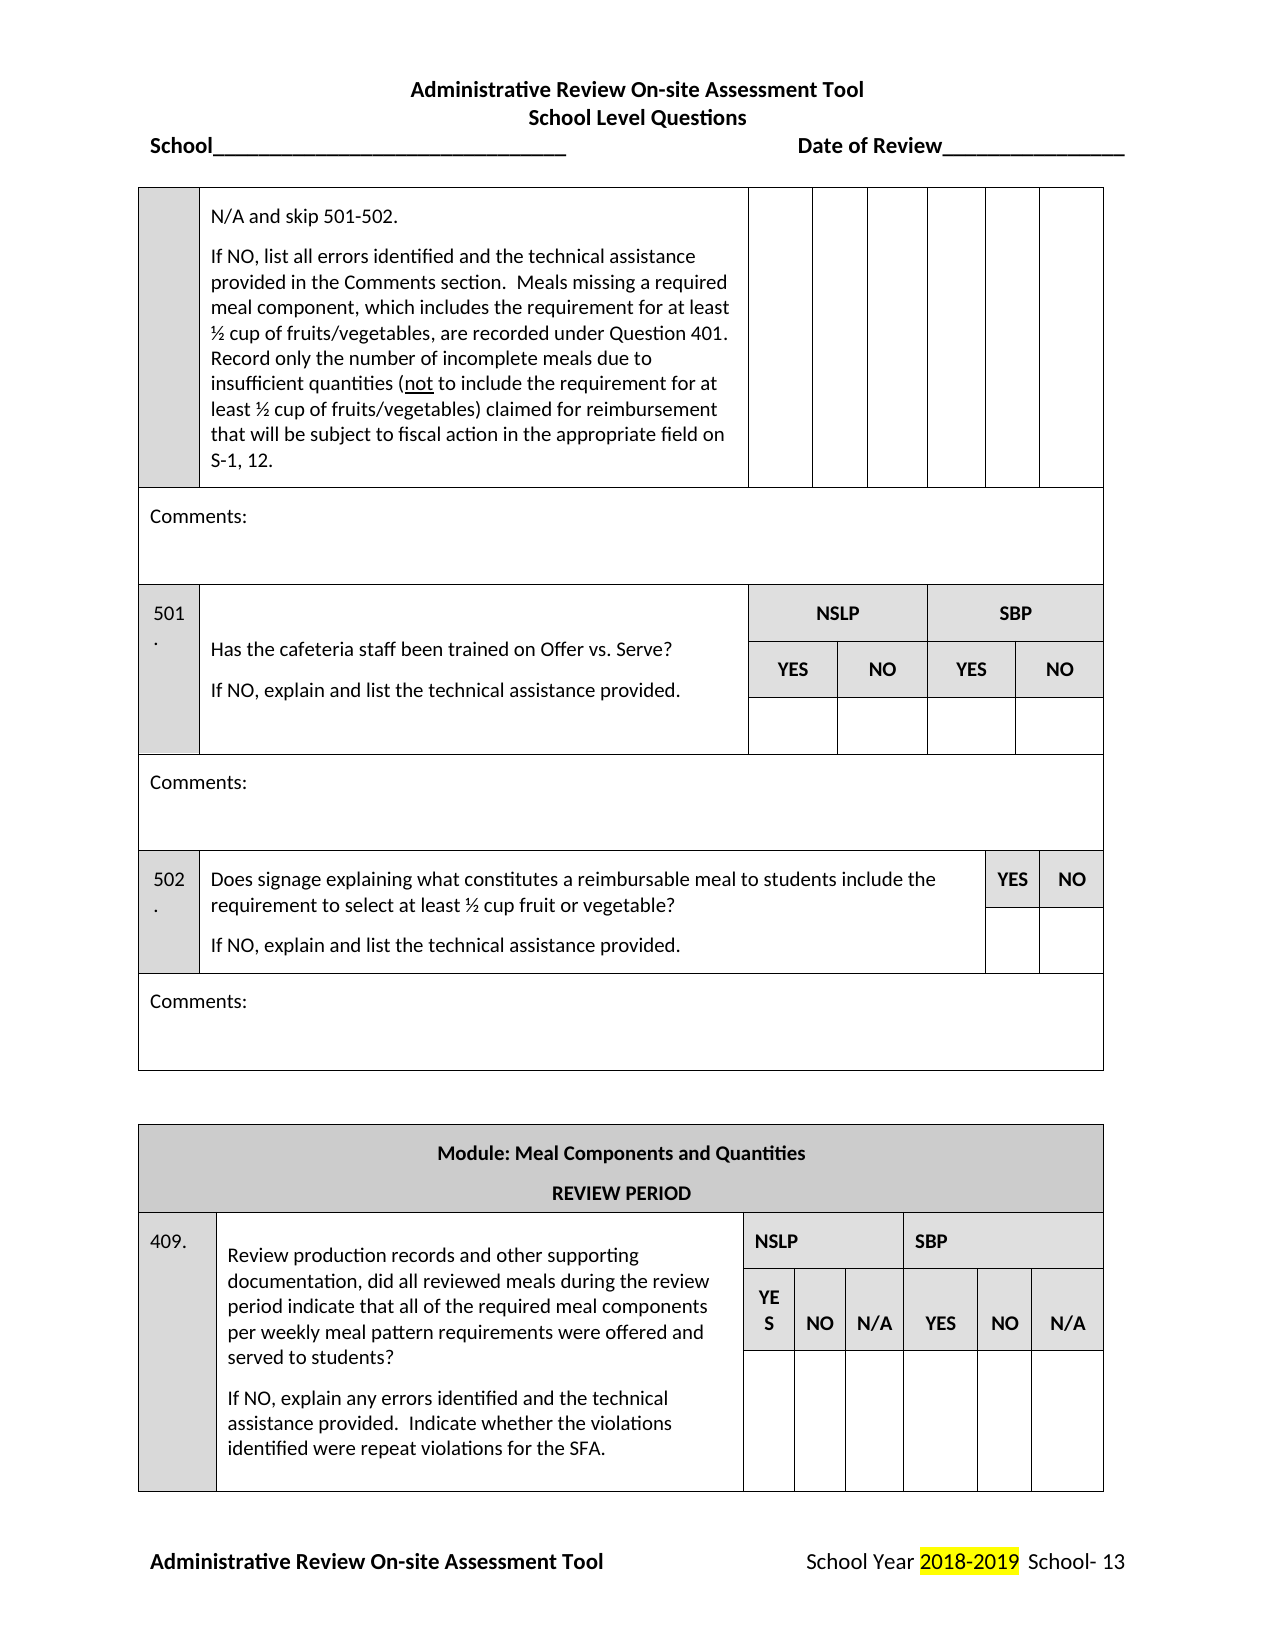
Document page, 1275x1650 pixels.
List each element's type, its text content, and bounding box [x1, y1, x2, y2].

table_header Module: Meal Components and Quantities REVIEW PERIOD [139, 1125, 1103, 1212]
table_cell Comments: [139, 974, 1103, 1069]
table_cell 501. [139, 585, 199, 753]
table_cell [749, 698, 837, 753]
table_cell 409. [139, 1213, 216, 1491]
table_cell N/A [1032, 1269, 1103, 1350]
table_cell YES [749, 642, 837, 697]
table_cell [838, 698, 927, 753]
table_cell NSLP [744, 1213, 903, 1268]
table_cell [813, 188, 867, 487]
table_cell SBP [928, 585, 1103, 641]
table_cell [1040, 908, 1103, 973]
table_cell [846, 1351, 903, 1491]
table_cell [986, 908, 1039, 973]
table_cell NO [795, 1269, 845, 1350]
table_cell [904, 1351, 977, 1491]
table_cell [1032, 1351, 1103, 1491]
table_cell NO [978, 1269, 1031, 1350]
table_cell [978, 1351, 1031, 1491]
table_cell NSLP [749, 585, 927, 641]
table_cell [744, 1351, 794, 1491]
table_cell Review production records and other supporting documentation, did all reviewed meals during the review period indicate that all of the required meal components per weekly meal pattern requirements were offered and served to students? If NO, explain any errors identified and the technical assistance provided. Indicate whether the violations identified were repeat violations for the SFA. Record the number of meals observed missing required meal components on the S-1, 15. Record only the number of incomplete meals claimed for reimbursement that will be subject to fiscal action in the appropriate field on S-1, 16. [217, 1213, 743, 1491]
table_cell N/A [846, 1269, 903, 1350]
table_cell SBP [904, 1213, 1103, 1268]
table_cell [795, 1351, 845, 1491]
table_cell [986, 188, 1039, 487]
table_cell NO [1040, 851, 1103, 907]
table_cell NO [838, 642, 927, 697]
table_cell NO [1016, 642, 1103, 697]
table_cell YES [928, 642, 1015, 697]
table_cell YES [986, 851, 1039, 907]
table_cell [749, 188, 812, 487]
table_cell Comments: [139, 755, 1103, 850]
table_cell Comments: [139, 488, 1103, 584]
table_cell YES [904, 1269, 977, 1350]
table_cell [928, 188, 985, 487]
table_cell [928, 698, 1015, 753]
table_cell Has the cafeteria staff been trained on Offer vs. Serve? If NO, explain and list the technical assistance provided. [200, 585, 748, 753]
table_cell YES [744, 1269, 794, 1350]
table_cell 502. [139, 851, 199, 973]
table_cell Does signage explaining what constitutes a reimbursable meal to students include the requirement to select at least ½ cup fruit or vegetable? If NO, explain and list the technical assistance provided. [200, 851, 985, 973]
table_cell [868, 188, 927, 487]
table_cell [1040, 188, 1103, 487]
table_cell [1016, 698, 1103, 753]
